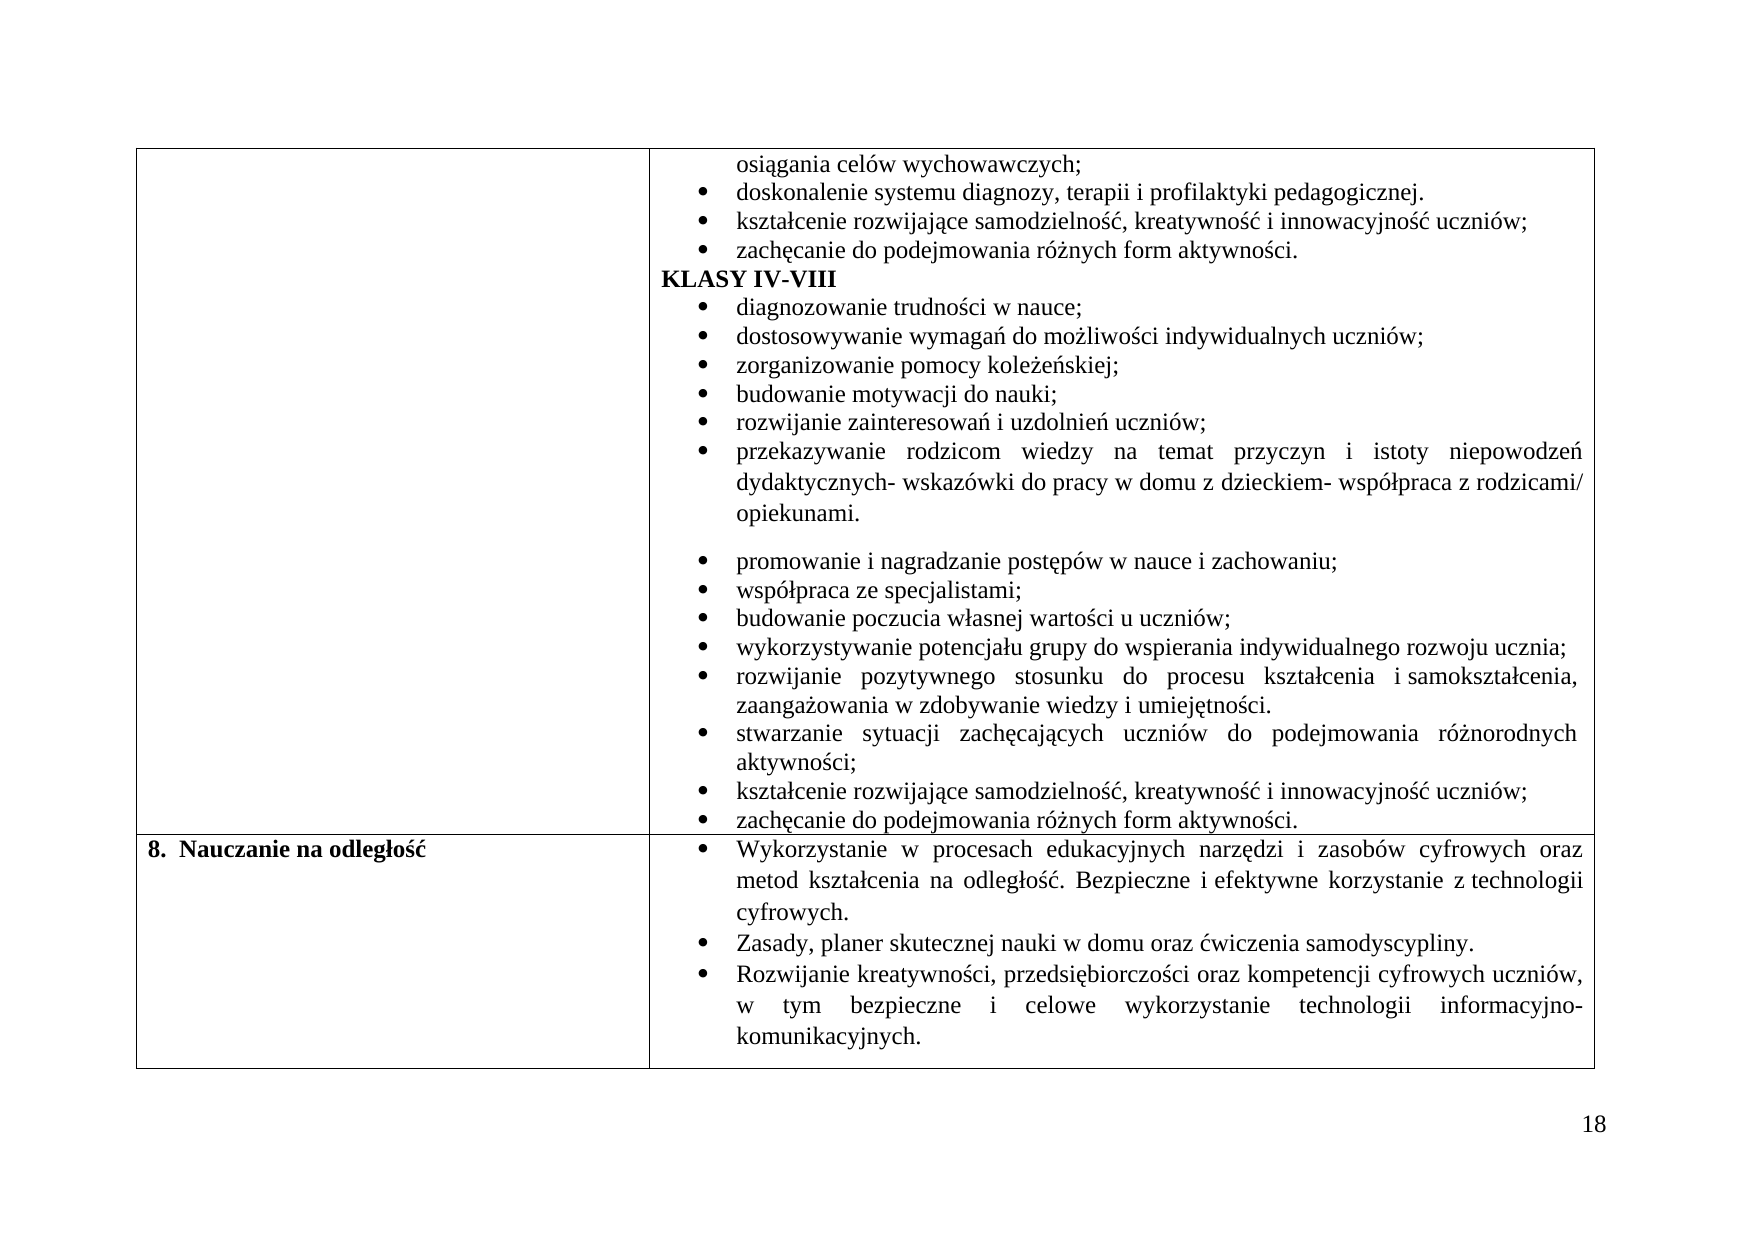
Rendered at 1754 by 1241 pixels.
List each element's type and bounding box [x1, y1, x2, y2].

table_cell [137, 835, 649, 1068]
table_cell [650, 149, 1594, 833]
table_cell [137, 149, 649, 833]
table_cell [650, 835, 1594, 1068]
